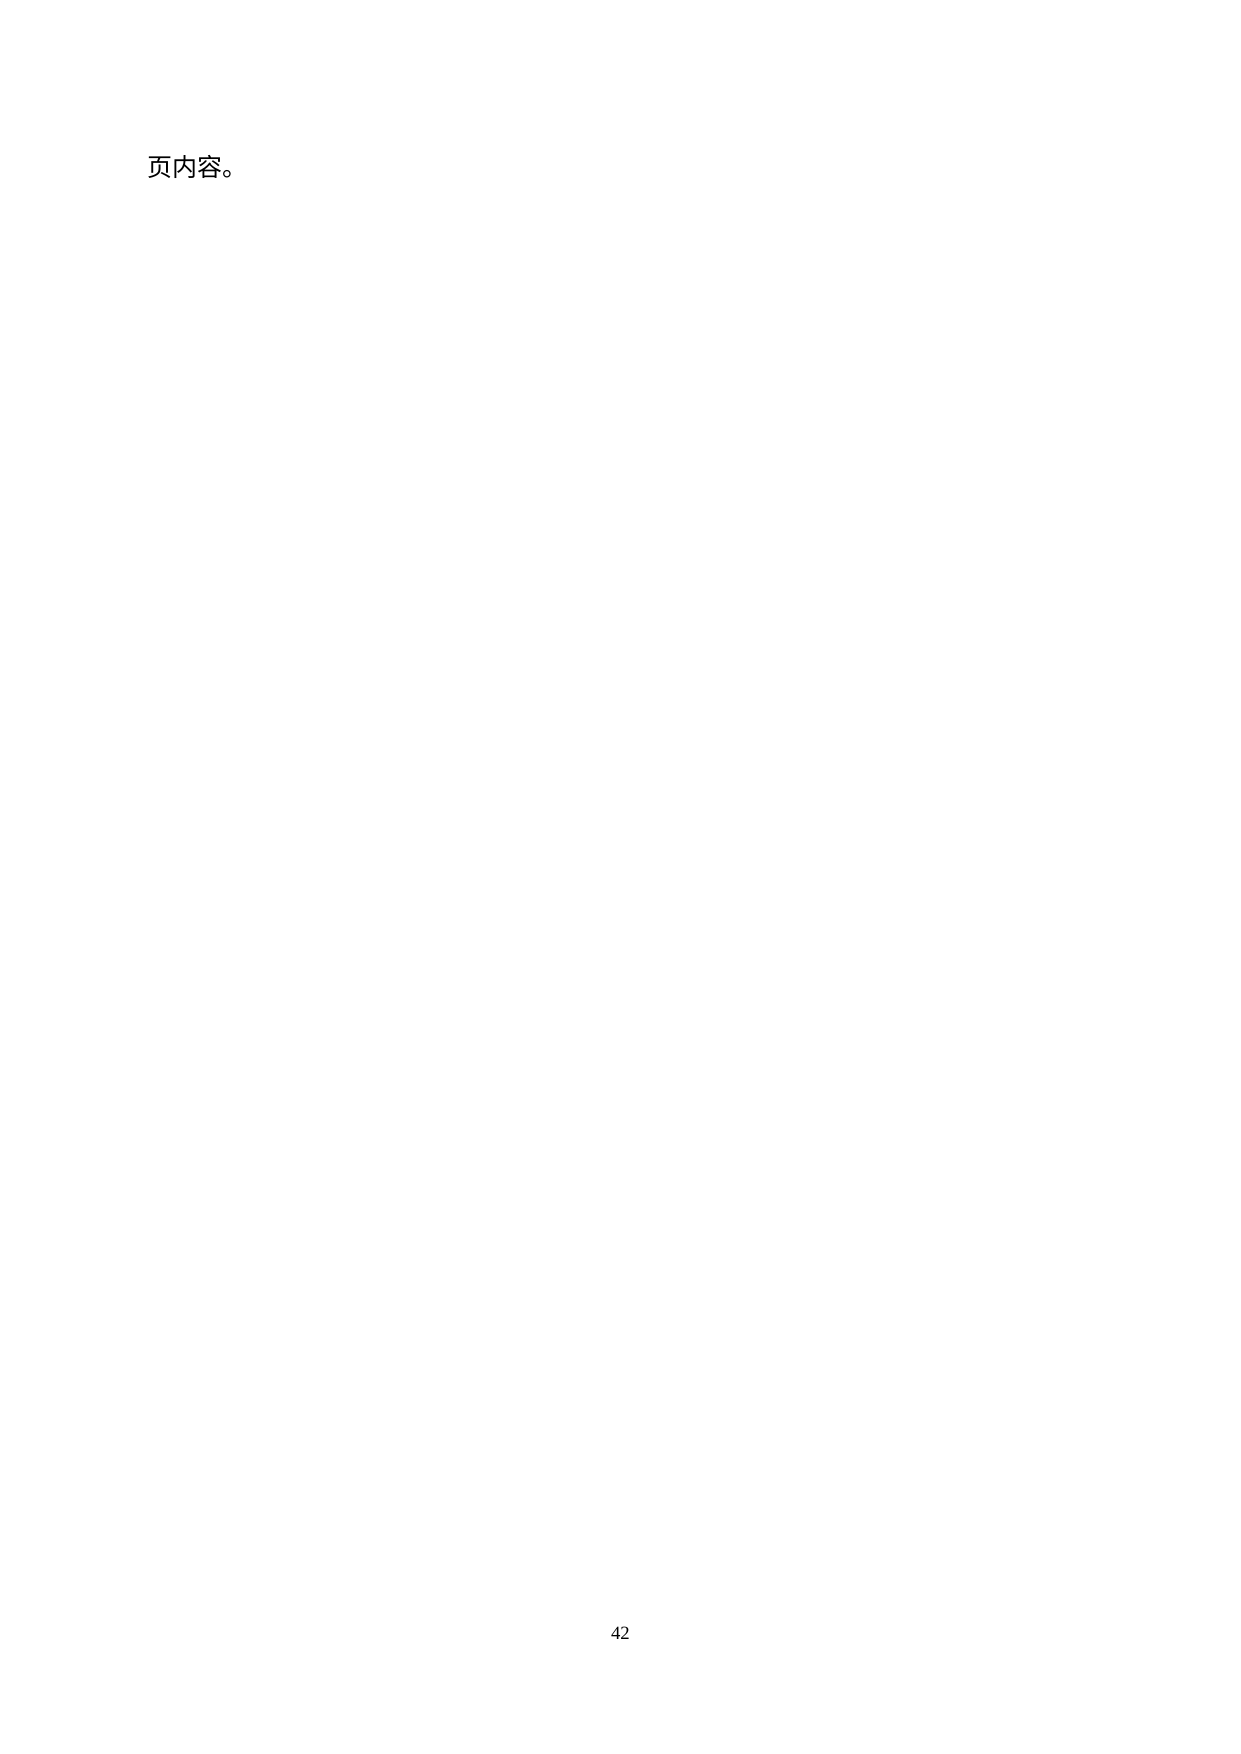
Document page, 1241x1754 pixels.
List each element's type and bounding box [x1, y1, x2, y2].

text [148, 148, 1092, 184]
